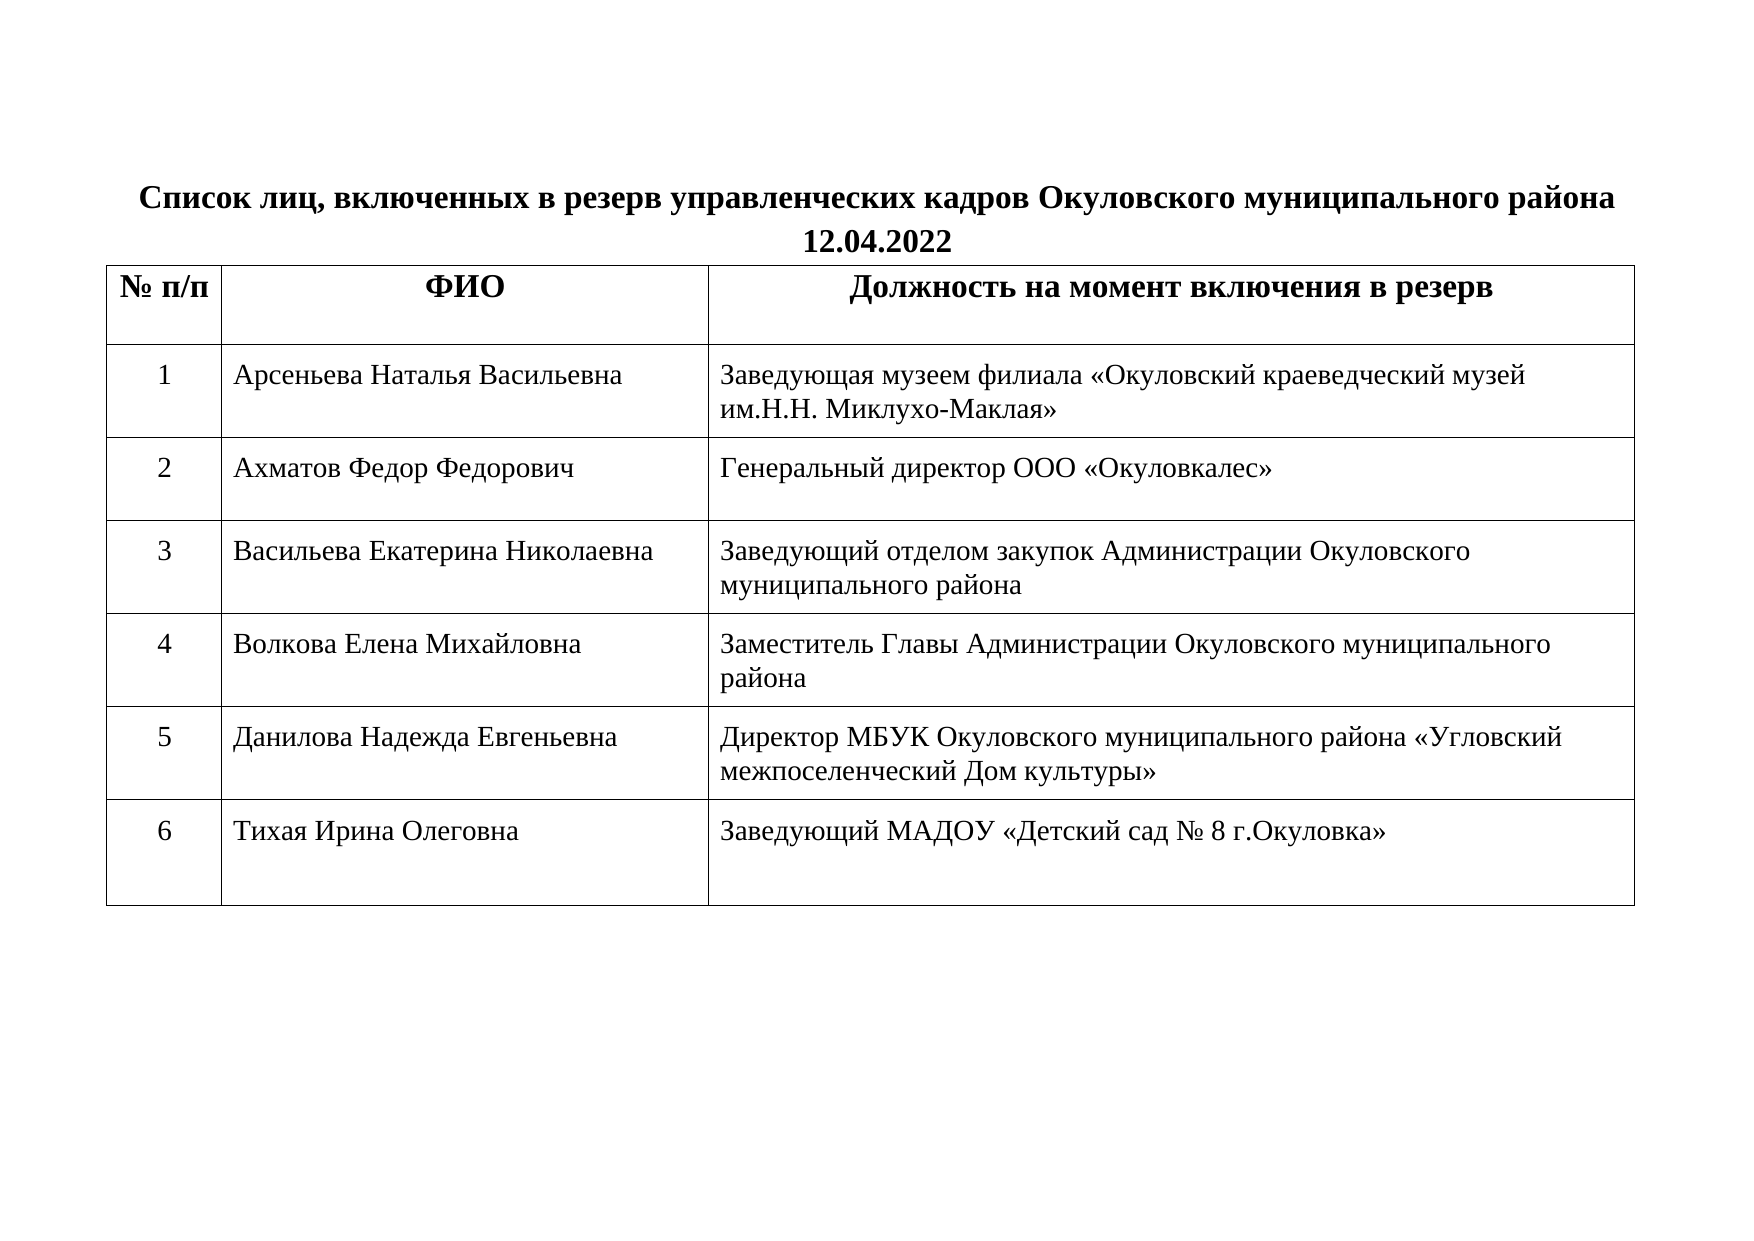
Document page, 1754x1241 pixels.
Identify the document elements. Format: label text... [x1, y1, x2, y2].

table_cell Генеральный директор ООО «Окуловкалес» [709, 438, 1634, 520]
table_cell 4 [107, 614, 221, 706]
table_header Должность на момент включения в резерв [709, 266, 1634, 344]
table_cell Заведующая музеем филиала «Окуловский краеведческий музей им.Н.Н. Миклухо-Маклая» [709, 345, 1634, 437]
table_cell Заместитель Главы Администрации Окуловского муниципального района [709, 614, 1634, 706]
table_cell 1 [107, 345, 221, 437]
table_cell Директор МБУК Окуловского муниципального района «Угловский межпоселенческий Дом культуры» [709, 707, 1634, 799]
table_cell Волкова Елена Михайловна [222, 614, 708, 706]
table_cell Ахматов Федор Федорович [222, 438, 708, 520]
table_cell 6 [107, 800, 221, 905]
table_cell Заведующий МАДОУ «Детский сад № 8 г.Окуловка» [709, 800, 1634, 905]
table_cell Васильева Екатерина Николаевна [222, 521, 708, 613]
table_header № п/п [107, 266, 221, 344]
table_cell Арсеньева Наталья Васильевна [222, 345, 708, 437]
table_header ФИО [222, 266, 708, 344]
table_cell Данилова Надежда Евгеньевна [222, 707, 708, 799]
table_cell 5 [107, 707, 221, 799]
text Список лиц, включенных в резерв управленческих кадров Окуловского муниципального района 12.04.2022 [118, 177, 1636, 259]
table_cell Заведующий отделом закупок Администрации Окуловского муниципального района [709, 521, 1634, 613]
table_cell 2 [107, 438, 221, 520]
table_cell 3 [107, 521, 221, 613]
table_cell Тихая Ирина Олеговна [222, 800, 708, 905]
